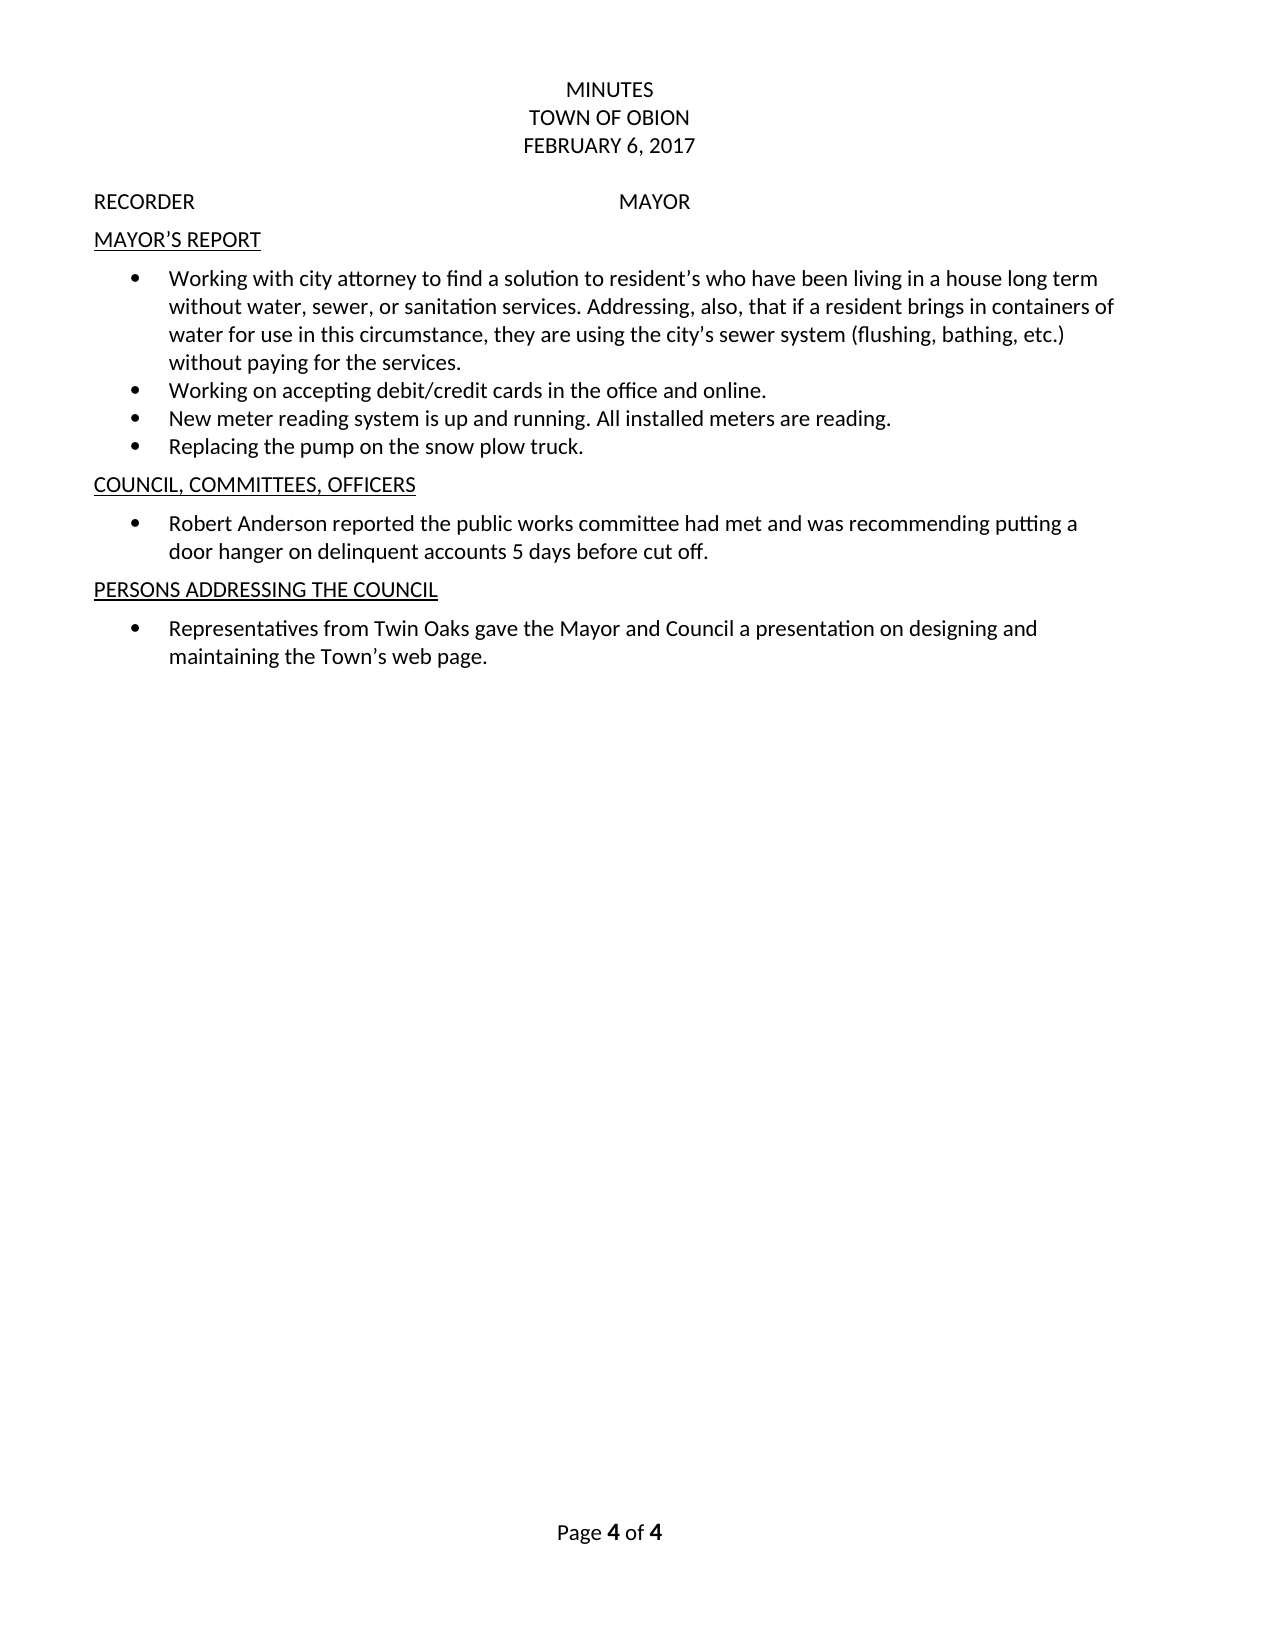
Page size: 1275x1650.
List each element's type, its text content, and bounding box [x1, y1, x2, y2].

list New meter reading system is up and running. All installed meters are reading. [131, 404, 1125, 432]
list Robert Anderson reported the public works committee had met and was recommending putting a door hanger on delinquent accounts 5 days before cut off. [131, 509, 1125, 565]
text PERSONS ADDRESSING THE COUNCIL [94, 575, 1125, 603]
list Representatives from Twin Oaks gave the Mayor and Council a presentation on designing and maintaining the Town’s web page. [131, 614, 1125, 670]
text MAYOR’S REPORT [94, 226, 1125, 253]
list Replacing the pump on the snow plow truck. [131, 432, 1125, 460]
list Working with city attorney to find a solution to resident’s who have been living in a house long term without water, sewer, or sanitation services. Addressing, also, that if a resident brings in containers of water for use in this circumstance, they are using the city’s sewer system (flushing, bathing, etc.) without paying for the services. [131, 264, 1125, 376]
list Working on accepting debit/credit cards in the office and online. [131, 376, 1125, 404]
text COUNCIL, COMMITTEES, OFFICERS [94, 471, 1125, 498]
text RECORDER MAYOR [94, 187, 1125, 215]
